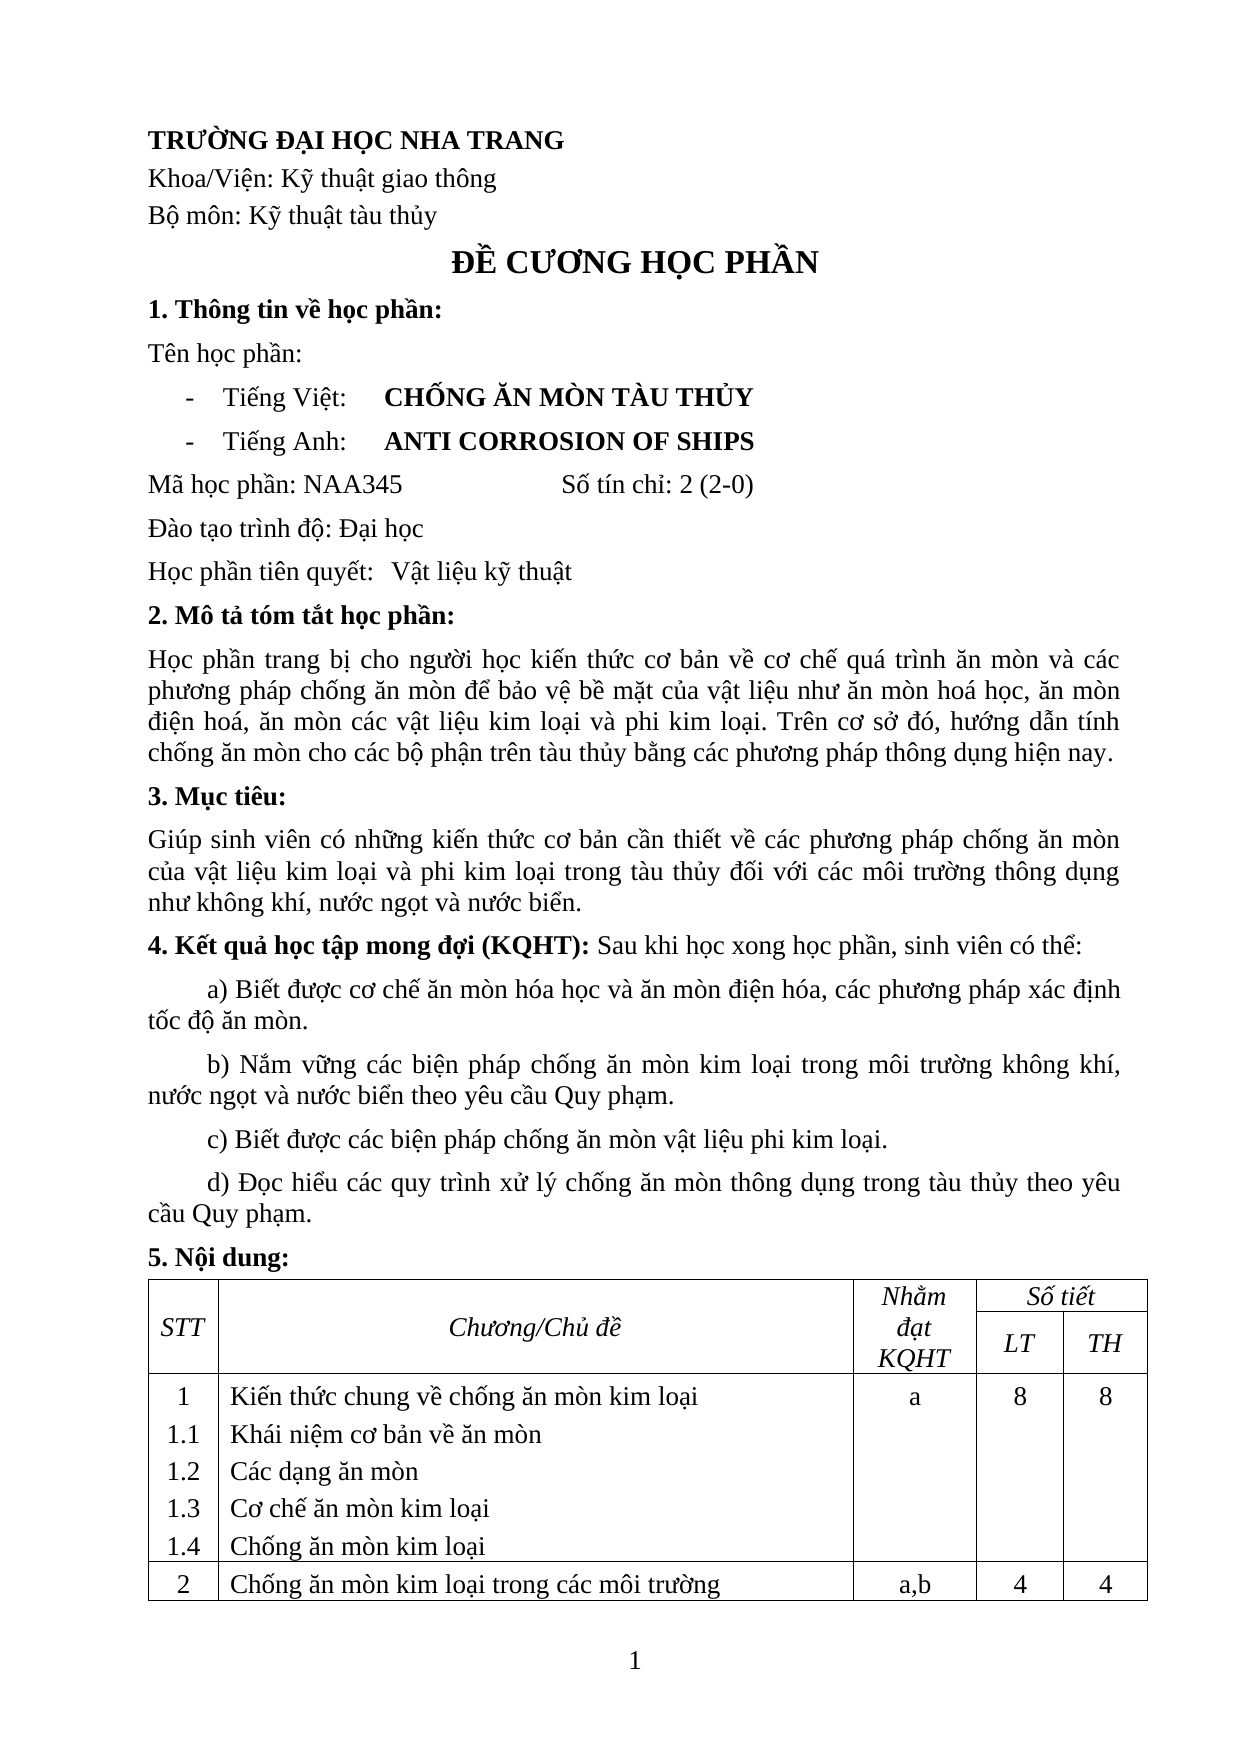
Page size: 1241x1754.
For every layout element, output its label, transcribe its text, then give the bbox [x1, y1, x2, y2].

table_cell a,b [854, 1562, 976, 1599]
text 5. Nội dung: [148, 1241, 1122, 1272]
text Bộ môn: Kỹ thuật tàu thủy [148, 199, 1122, 230]
table_cell LT [977, 1312, 1063, 1373]
table_cell 8 [1064, 1374, 1147, 1561]
text 2. Mô tả tóm tắt học phần: [148, 599, 1122, 630]
text b) Nắm vững các biện pháp chống ăn mòn kim loại trong môi trường không khí, nước ngọt và nước biển theo yêu cầu Quy phạm. [148, 1048, 1122, 1110]
text 3. Mục tiêu: [148, 780, 1122, 811]
text ĐỀ CƯƠNG HỌC PHẦN [148, 243, 1122, 281]
table_header STT [149, 1280, 218, 1373]
text a) Biết được cơ chế ăn mòn hóa học và ăn mòn điện hóa, các phương pháp xác định tốc độ ăn mòn. [148, 973, 1122, 1035]
table_cell Kiến thức chung về chống ăn mòn kim loại Khái niệm cơ bản về ăn mòn Các dạng ăn mòn Cơ chế ăn mòn kim loại Chống ăn mòn kim loại [219, 1374, 853, 1561]
text Mã học phần: NAA345 Số tín chỉ: 2 (2-0) [148, 468, 1122, 499]
table_header Chương/Chủ đề [219, 1280, 853, 1373]
text Giúp sinh viên có những kiến thức cơ bản cần thiết về các phương pháp chống ăn mòn của vật liệu kim loại và phi kim loại trong tàu thủy đối với các môi trường thông dụng như không khí, nước ngọt và nước biển. [148, 823, 1122, 917]
table_cell 4 [1064, 1562, 1147, 1599]
text Đào tạo trình độ: Đại học [148, 512, 1122, 543]
table_cell 4 [977, 1562, 1063, 1599]
list Tiếng Anh: ANTI CORROSION OF SHIPS [185, 424, 1122, 456]
text c) Biết được các biện pháp chống ăn mòn vật liệu phi kim loại. [148, 1123, 1122, 1154]
table_cell TH [1064, 1312, 1147, 1373]
table_header Nhằm đạt KQHT [854, 1280, 976, 1373]
table_cell 2 2.1 2.2 2.3 [149, 1562, 218, 1599]
table_header Số tiết [977, 1280, 1147, 1311]
text Khoa/Viện: Kỹ thuật giao thông [148, 162, 1122, 193]
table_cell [219, 1562, 853, 1599]
text Học phần trang bị cho người học kiến thức cơ bản về cơ chế quá trình ăn mòn và các phương pháp chống ăn mòn để bảo vệ bề mặt của vật liệu như ăn mòn hoá học, ăn mòn điện hoá, ăn mòn các vật liệu kim loại và phi kim loại. Trên cơ sở đó, hướng dẫn tính chống ăn mòn cho các bộ phận trên tàu thủy bằng các phương pháp thông dụng hiện nay. [148, 643, 1122, 767]
table_cell a [854, 1374, 976, 1561]
text TRƯỜNG ĐẠI HỌC NHA TRANG [148, 124, 1122, 156]
text d) Đọc hiểu các quy trình xử lý chống ăn mòn thông dụng trong tàu thủy theo yêu cầu Quy phạm. [148, 1166, 1122, 1229]
list Tiếng Việt: CHỐNG ĂN MÒN TÀU THỦY [185, 381, 1122, 412]
table_cell 1 1.1 1.2 1.3 1.4 [149, 1374, 218, 1561]
text 4. Kết quả học tập mong đợi (KQHT): Sau khi học xong học phần, sinh viên có thể: [148, 929, 1122, 961]
table_cell 8 [977, 1374, 1063, 1561]
text 1. Thông tin về học phần: [148, 294, 1122, 325]
text Tên học phần: [148, 337, 1122, 368]
text Học phần tiên quyết: Vật liệu kỹ thuật [148, 556, 1122, 587]
